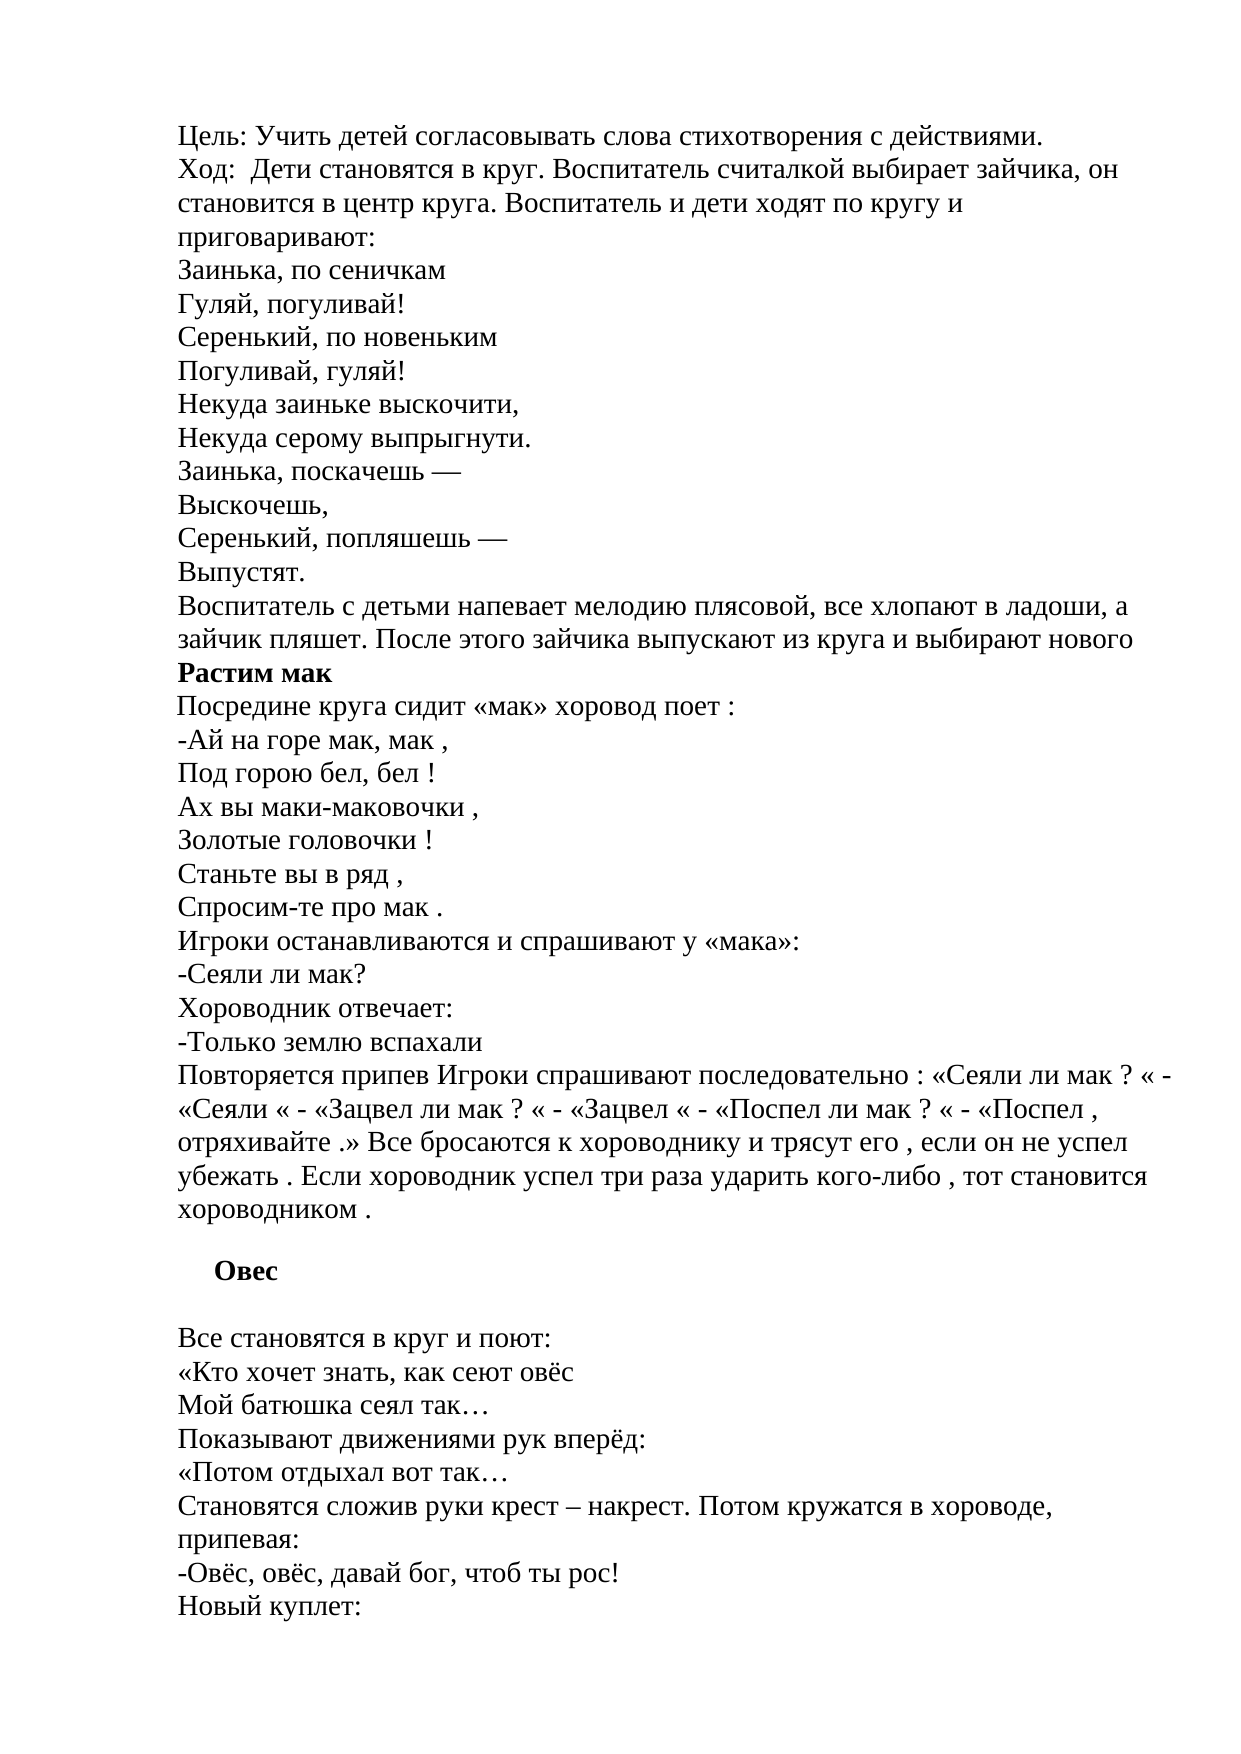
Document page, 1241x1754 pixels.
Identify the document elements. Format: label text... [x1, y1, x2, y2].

text Станьте вы в ряд , [177, 856, 1181, 889]
text Золотые головочки ! [177, 822, 1181, 856]
text Ах вы маки-маковочки , [177, 789, 1181, 822]
text Спросим-те про мак . [177, 889, 1181, 923]
text Под горою бел, бел ! [177, 755, 1181, 789]
text Цель: Учить детей согласовывать слова стихотворения с действиями. Ход: Дети становятся в круг. Воспитатель считалкой выбирает зайчика, он становится в центр круга. Воспитатель и дети ходят по кругу и приговаривают: [177, 118, 1152, 252]
text Показывают движениями рук вперёд: [177, 1421, 1152, 1454]
text Все становятся в круг и поют: [177, 1320, 1152, 1354]
text Посредине круга сидит «мак» хоровод поет : [140, 688, 1181, 722]
text Овес [177, 1253, 1152, 1287]
text Мой батюшка сеял так… [177, 1387, 1152, 1421]
text «Потом отдыхал вот так… [177, 1454, 1152, 1488]
text Становятся сложив руки крест – накрест. Потом кружатся в хороводе, припевая: [177, 1488, 1152, 1555]
text Заинька, по сеничкам Гуляй, погуливай! Серенький, по новеньким Погуливай, гуляй! Некуда заиньке выскочити, Некуда серому выпрыгнути. Заинька, поскачешь — Выскочешь, Серенький, попляшешь — Выпустят. Воспитатель с детьми напевает мелодию плясовой, все хлопают в ладоши, а зайчик пляшет. После этого зайчика выпускают из круга и выбирают нового [177, 252, 1152, 655]
text -Сеяли ли мак? [177, 957, 1181, 990]
text Хороводник отвечает: [177, 990, 1181, 1024]
text -Овёс, овёс, давай бог, чтоб ты рос! [177, 1555, 1152, 1588]
text Новый куплет: [177, 1588, 1152, 1622]
text Игроки останавливаются и спрашивают у «мака»: [177, 923, 1181, 957]
text Повторяется припев Игроки спрашивают последовательно : «Сеяли ли мак ? « - «Сеяли « - «Зацвел ли мак ? « - «Зацвел « - «Поспел ли мак ? « - «Поспел , отряхивайте .» Все бросаются к хороводнику и трясут его , если он не успел убежать . Если хороводник успел три раза ударить кого-либо , тот становится хороводником . [177, 1057, 1181, 1225]
text -Ай на горе мак, мак , [177, 722, 1181, 755]
text -Только землю вспахали [177, 1024, 1181, 1057]
text Растим мак [177, 655, 1152, 688]
text «Кто хочет знать, как сеют овёс [177, 1354, 1152, 1387]
